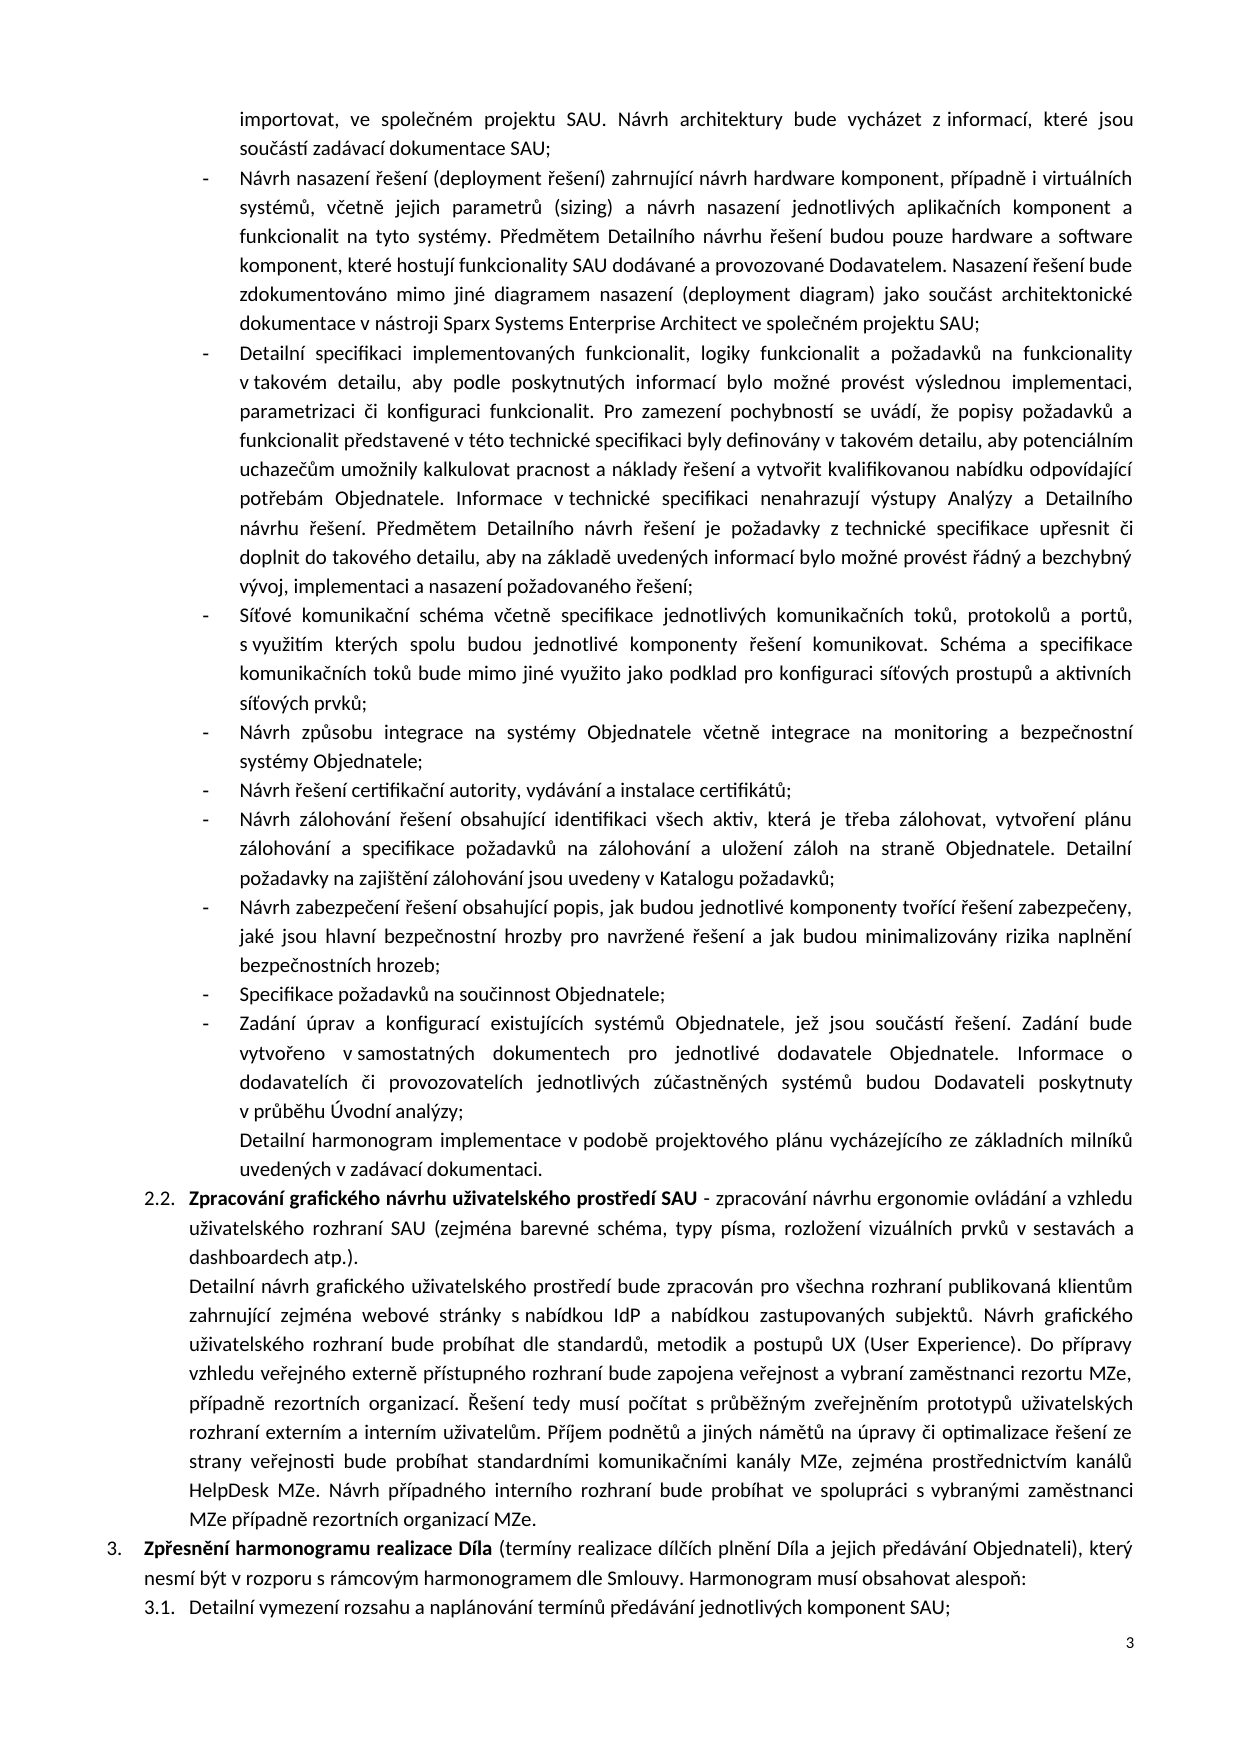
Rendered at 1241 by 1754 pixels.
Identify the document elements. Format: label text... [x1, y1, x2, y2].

list Detailní návrh grafického uživatelského prostředí bude zpracován pro všechna rozhraní publikovaná klientům zahrnující zejména webové stránky s nabídkou IdP a nabídkou zastupovaných subjektů. Návrh grafického uživatelského rozhraní bude probíhat dle standardů, metodik a postupů UX (User Experience). Do přípravy vzhledu veřejného externě přístupného rozhraní bude zapojena veřejnost a vybraní zaměstnanci rezortu MZe, případně rezortních organizací. Řešení tedy musí počítat s průběžným zveřejněním prototypů uživatelských rozhraní externím a interním uživatelům. Příjem podnětů a jiných námětů na úpravy či optimalizace řešení ze strany veřejnosti bude probíhat standardními komunikačními kanály MZe, zejména prostřednictvím kanálů HelpDesk MZe. Návrh případného interního rozhraní bude probíhat ve spolupráci s vybranými zaměstnanci MZe případně rezortních organizací MZe. [189, 1273, 1134, 1532]
list Zpracování grafického návrhu uživatelského prostředí SAU - zpracování návrhu ergonomie ovládání a vzhledu uživatelského rozhraní SAU (zejména barevné schéma, typy písma, rozložení vizuálních prvků v sestavách a dashboardech atp.). [144, 1186, 1134, 1269]
list Zpřesnění harmonogramu realizace Díla (termíny realizace dílčích plnění Díla a jejich předávání Objednateli), který nesmí být v rozporu s rámcovým harmonogramem dle Smlouvy. Harmonogram musí obsahovat alespoň: [106, 1536, 1134, 1590]
list Detailní specifikaci implementovaných funkcionalit, logiky funkcionalit a požadavků na funkcionality v takovém detailu, aby podle poskytnutých informací bylo možné provést výslednou implementaci, parametrizaci či konfiguraci funkcionalit. Pro zamezení pochybností se uvádí, že popisy požadavků a funkcionalit představené v této technické specifikaci byly definovány v takovém detailu, aby potenciálním uchazečům umožnily kalkulovat pracnost a náklady řešení a vytvořit kvalifikovanou nabídku odpovídající potřebám Objednatele. Informace v technické specifikaci nenahrazují výstupy Analýzy a Detailního návrhu řešení. Předmětem Detailního návrh řešení je požadavky z technické specifikace upřesnit či doplnit do takového detailu, aby na základě uvedených informací bylo možné provést řádný a bezchybný vývoj, implementaci a nasazení požadovaného řešení; [202, 340, 1134, 598]
list Návrh způsobu integrace na systémy Objednatele včetně integrace na monitoring a bezpečnostní systémy Objednatele; [202, 719, 1134, 773]
list Návrh nasazení řešení (deployment řešení) zahrnující návrh hardware komponent, případně i virtuálních systémů, včetně jejich parametrů (sizing) a návrh nasazení jednotlivých aplikačních komponent a funkcionalit na tyto systémy. Předmětem Detailního návrhu řešení budou pouze hardware a software komponent, které hostují funkcionality SAU dodávané a provozované Dodavatelem. Nasazení řešení bude zdokumentováno mimo jiné diagramem nasazení (deployment diagram) jako součást architektonické dokumentace v nástroji Sparx Systems Enterprise Architect ve společném projektu SAU; [202, 165, 1134, 336]
list Síťové komunikační schéma včetně specifikace jednotlivých komunikačních toků, protokolů a portů, s využitím kterých spolu budou jednotlivé komponenty řešení komunikovat. Schéma a specifikace komunikačních toků bude mimo jiné využito jako podklad pro konfiguraci síťových prostupů a aktivních síťových prvků; [202, 602, 1134, 715]
list Návrh zálohování řešení obsahující identifikaci všech aktiv, která je třeba zálohovat, vytvoření plánu zálohování a specifikace požadavků na zálohování a uložení záloh na straně Objednatele. Detailní požadavky na zajištění zálohování jsou uvedeny v Katalogu požadavků; [202, 806, 1134, 890]
list Detailní vymezení rozsahu a naplánování termínů předávání jednotlivých komponent SAU; [144, 1594, 1134, 1619]
list Specifikace požadavků na součinnost Objednatele; [202, 981, 1134, 1007]
list Detailní harmonogram implementace v podobě projektového plánu vycházejícího ze základních milníků uvedených v zadávací dokumentaci. [239, 1127, 1134, 1182]
list Zadání úprav a konfigurací existujících systémů Objednatele, jež jsou součástí řešení. Zadání bude vytvořeno v samostatných dokumentech pro jednotlivé dodavatele Objednatele. Informace o dodavatelích či provozovatelích jednotlivých zúčastněných systémů budou Dodavateli poskytnuty v průběhu Úvodní analýzy; [202, 1011, 1134, 1123]
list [202, 106, 1134, 161]
list Návrh řešení certifikační autority, vydávání a instalace certifikátů; [202, 777, 1134, 803]
list Návrh zabezpečení řešení obsahující popis, jak budou jednotlivé komponenty tvořící řešení zabezpečeny, jaké jsou hlavní bezpečnostní hrozby pro navržené řešení a jak budou minimalizovány rizika naplnění bezpečnostních hrozeb; [202, 894, 1134, 978]
